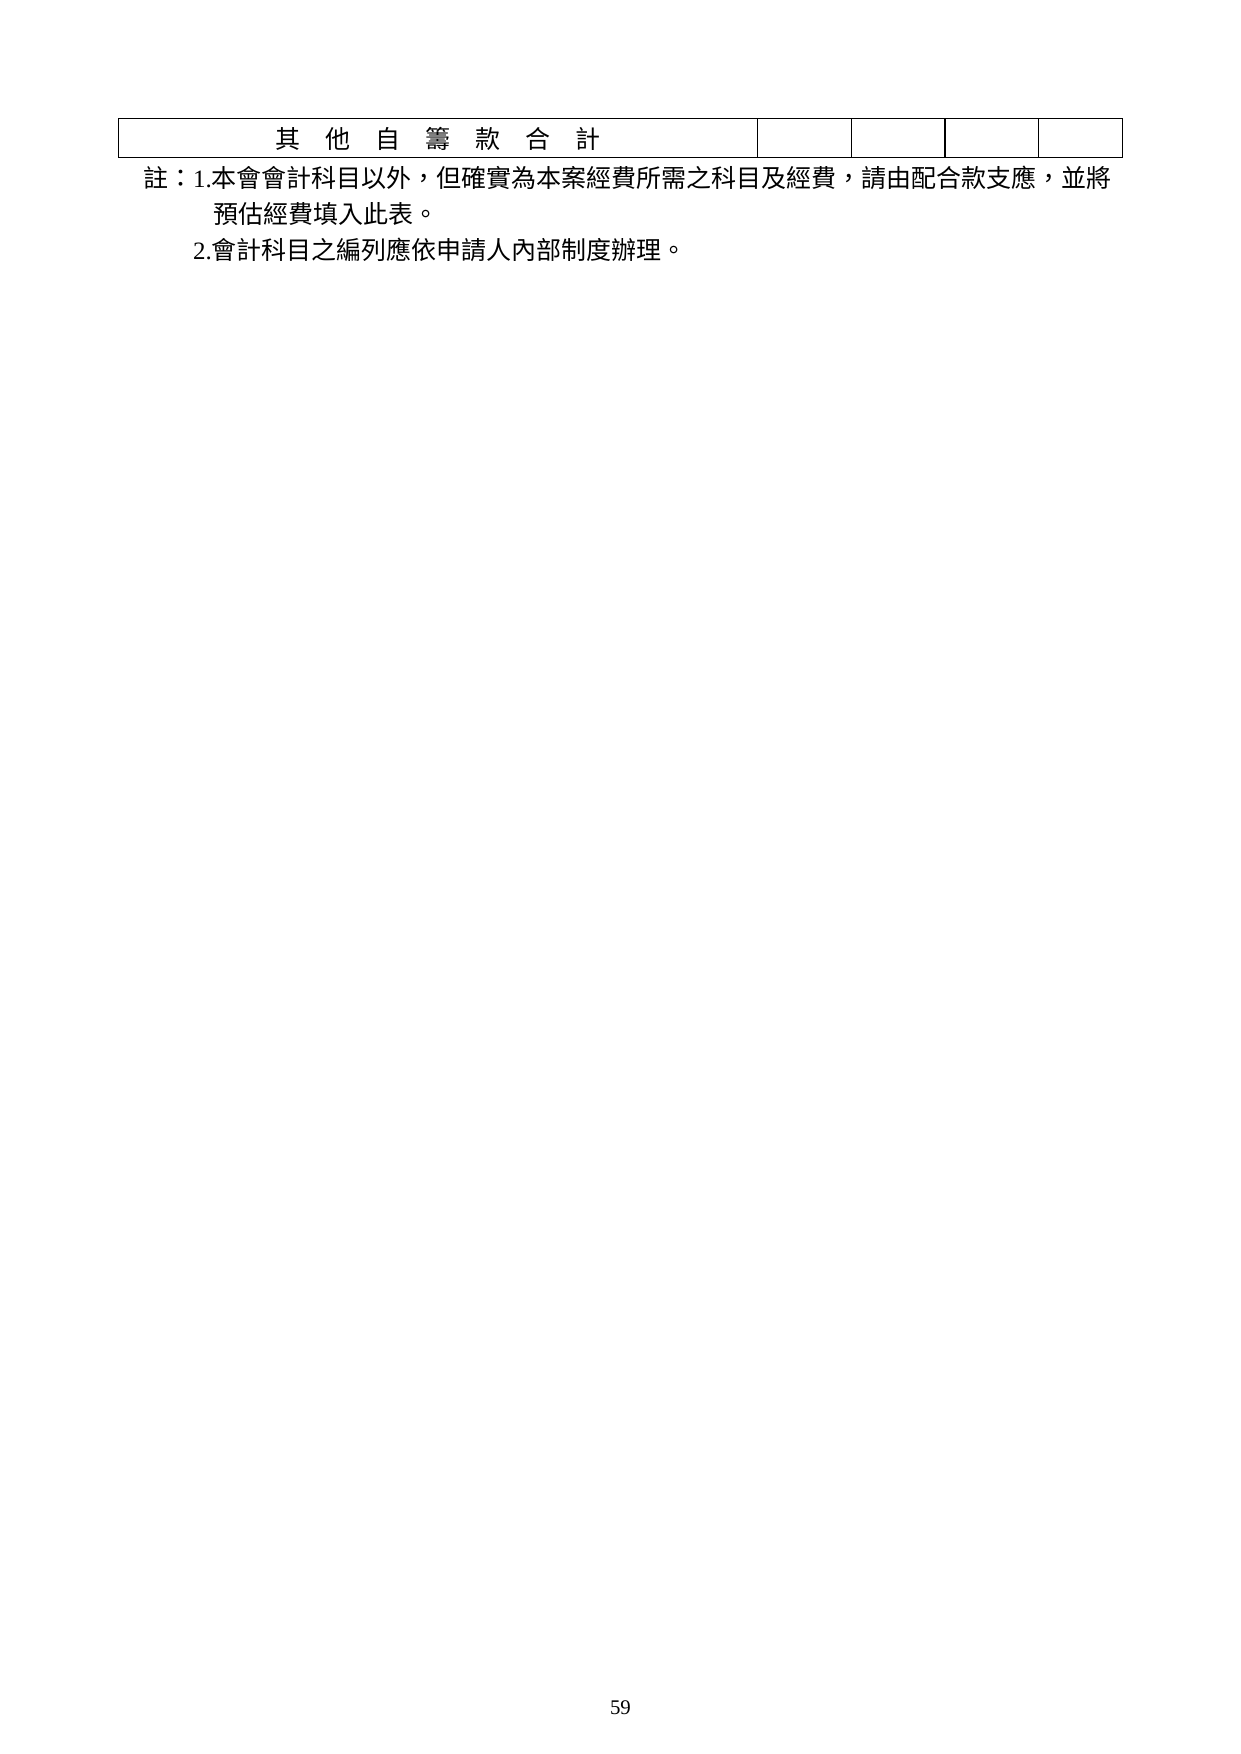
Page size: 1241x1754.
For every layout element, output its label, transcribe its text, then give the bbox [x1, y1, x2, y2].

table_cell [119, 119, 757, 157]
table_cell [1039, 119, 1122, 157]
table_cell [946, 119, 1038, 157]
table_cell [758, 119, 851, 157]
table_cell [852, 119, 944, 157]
text 2.會計科目之編列應依申請人內部制度辦理。 [193, 231, 1122, 267]
text 註：1.本會會計科目以外，但確實為本案經費所需之科目及經費，請由配合款支應，並將預估經費填入此表。 [143, 158, 1122, 231]
